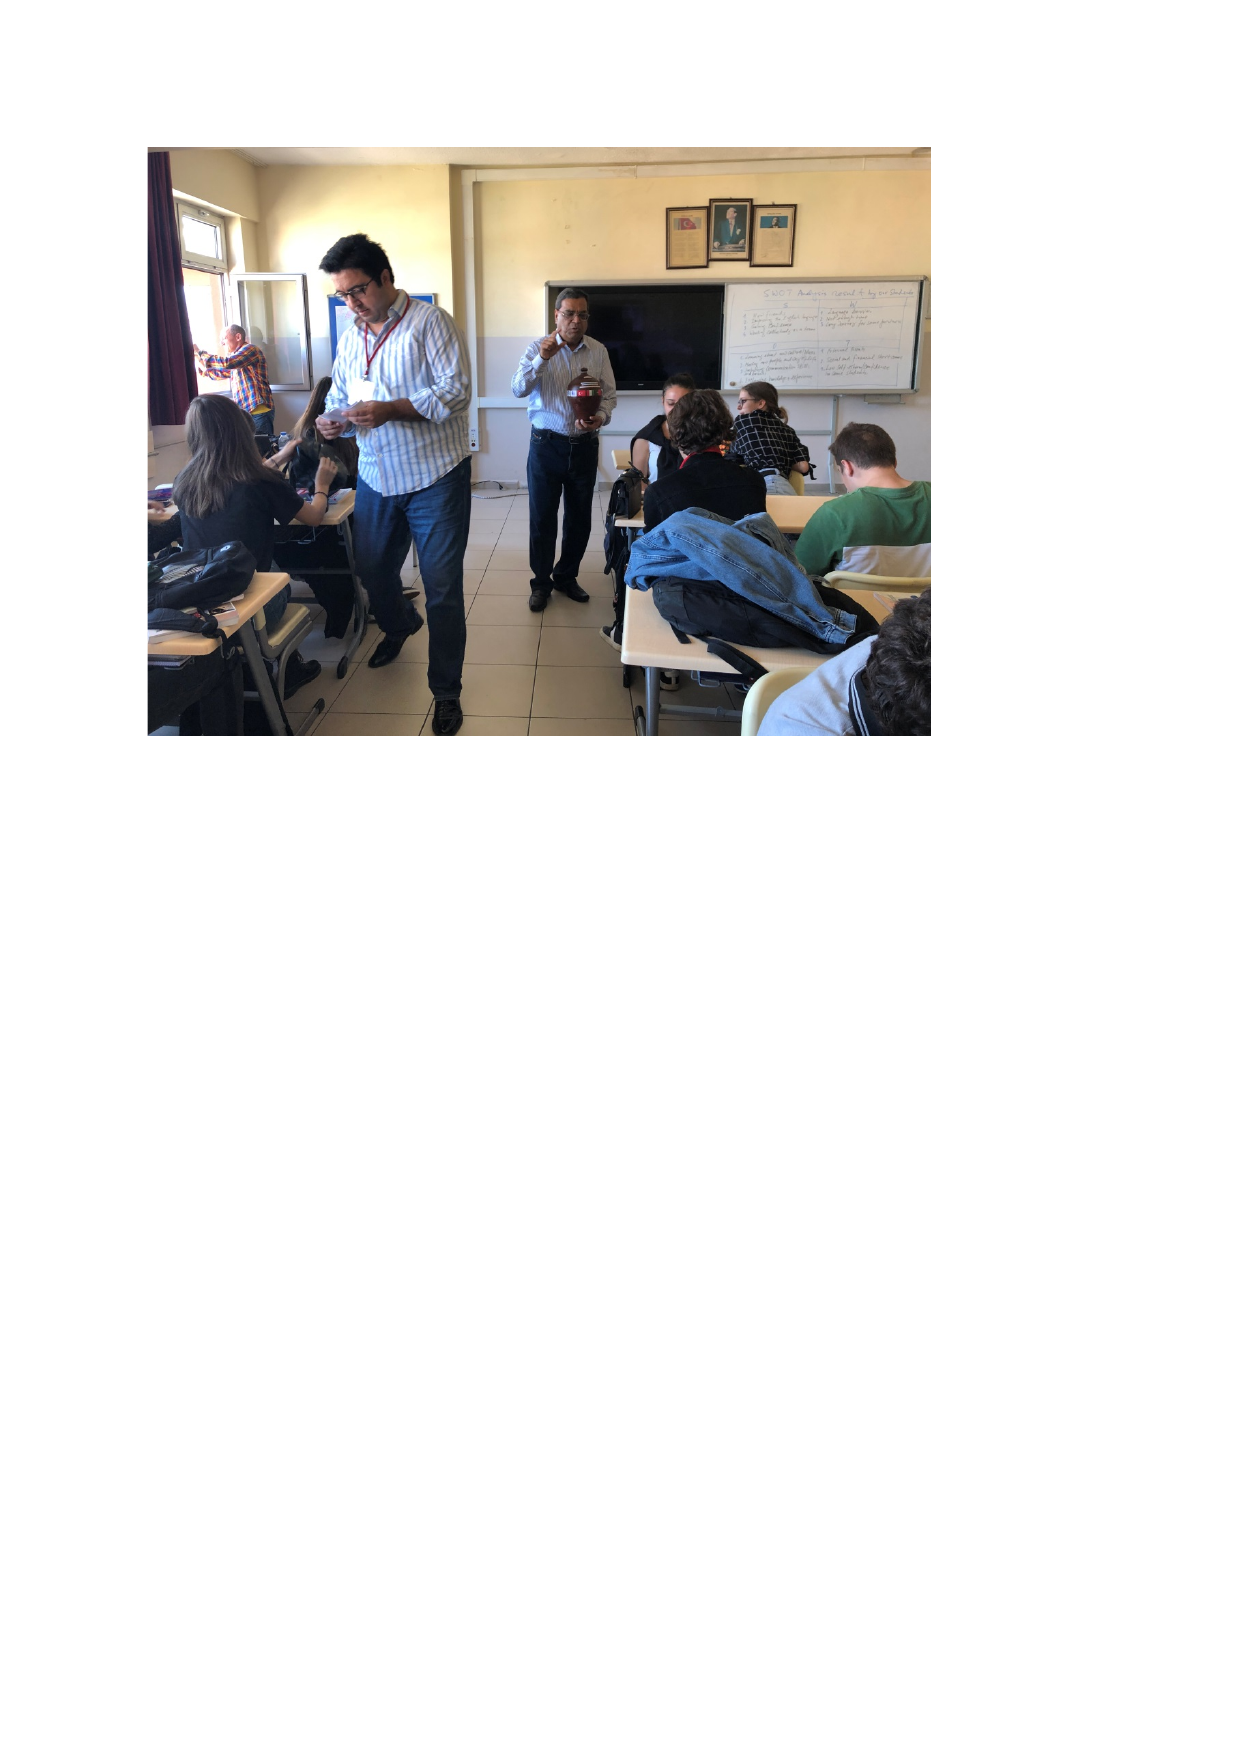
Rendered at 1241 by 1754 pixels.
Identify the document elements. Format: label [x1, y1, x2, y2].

picture [147, 147, 931, 736]
